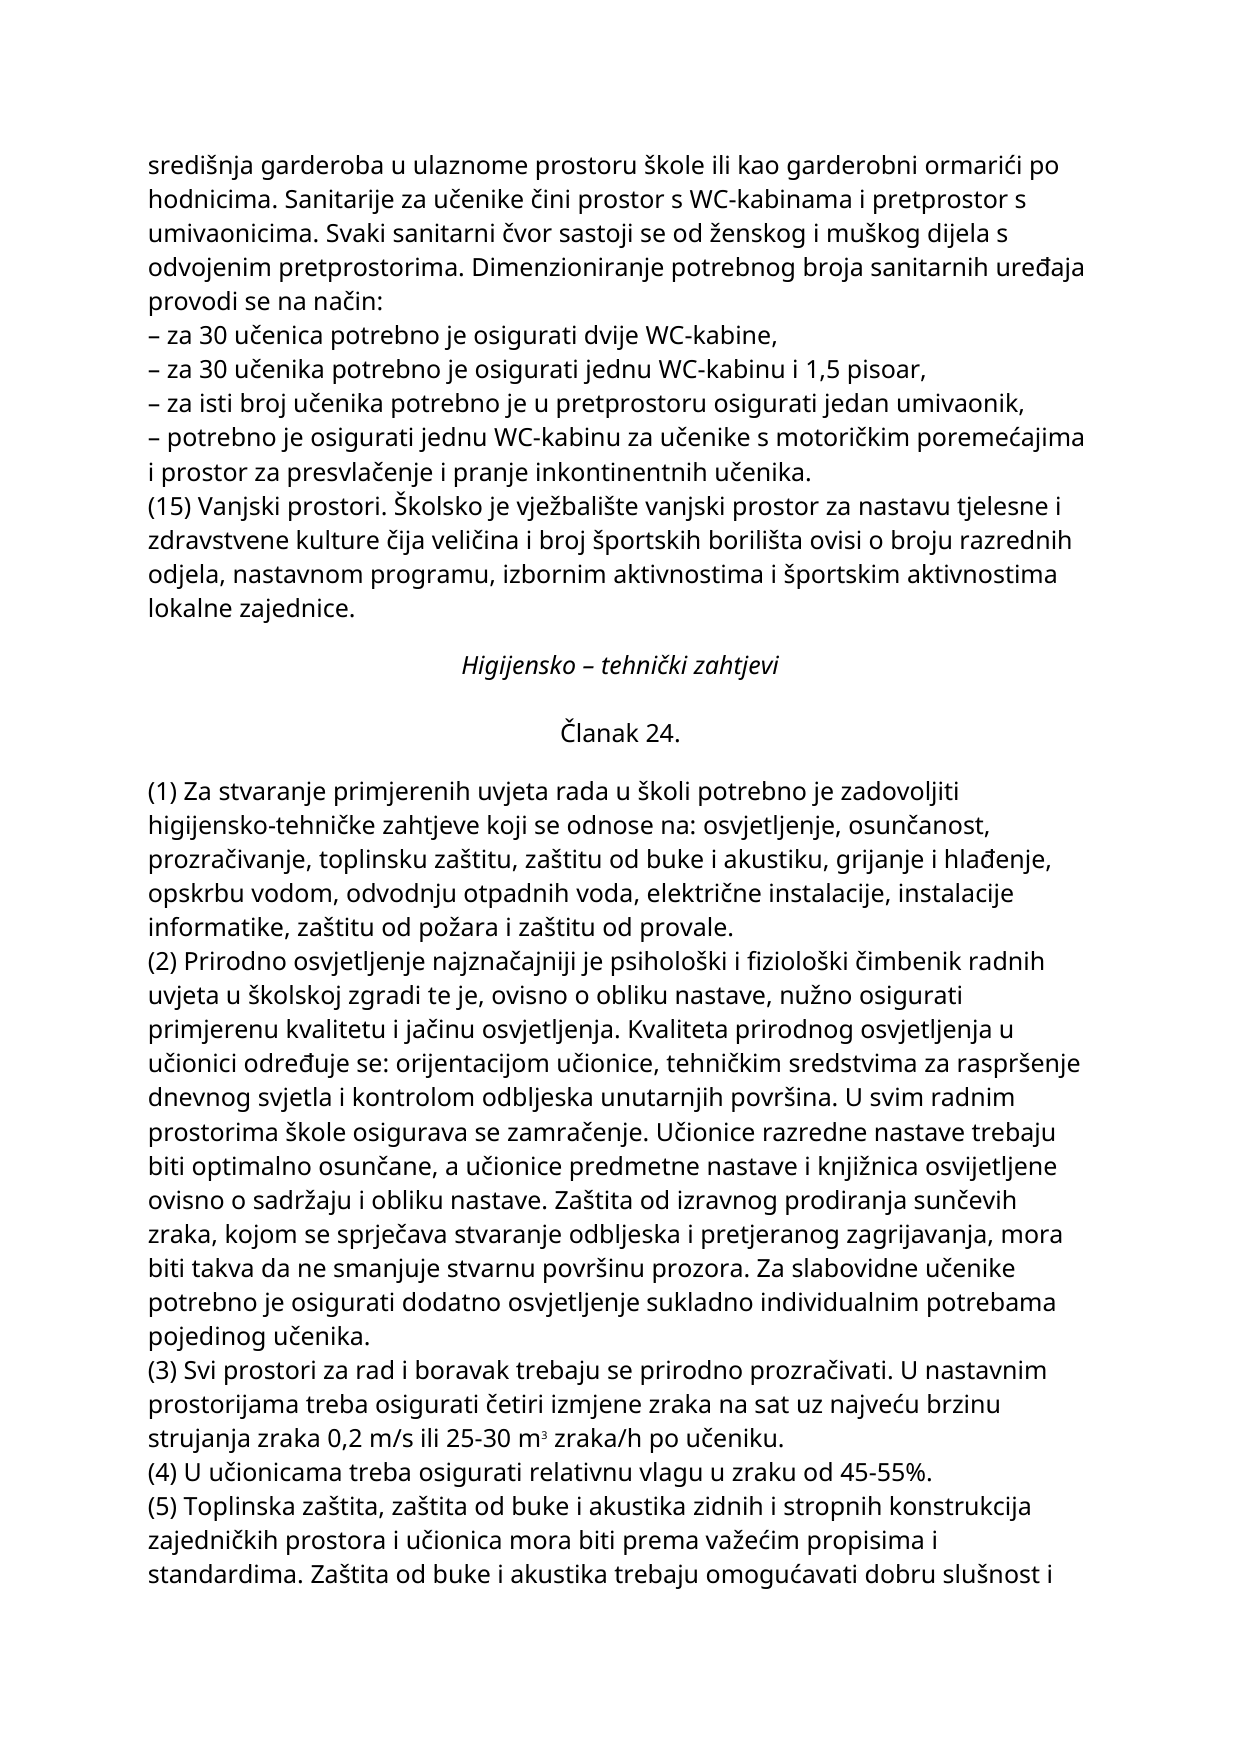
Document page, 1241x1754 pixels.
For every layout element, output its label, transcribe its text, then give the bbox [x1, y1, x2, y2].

text Higijensko – tehnički zahtjevi Članak 24. [148, 648, 1093, 750]
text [148, 773, 1093, 1591]
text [148, 148, 1093, 624]
